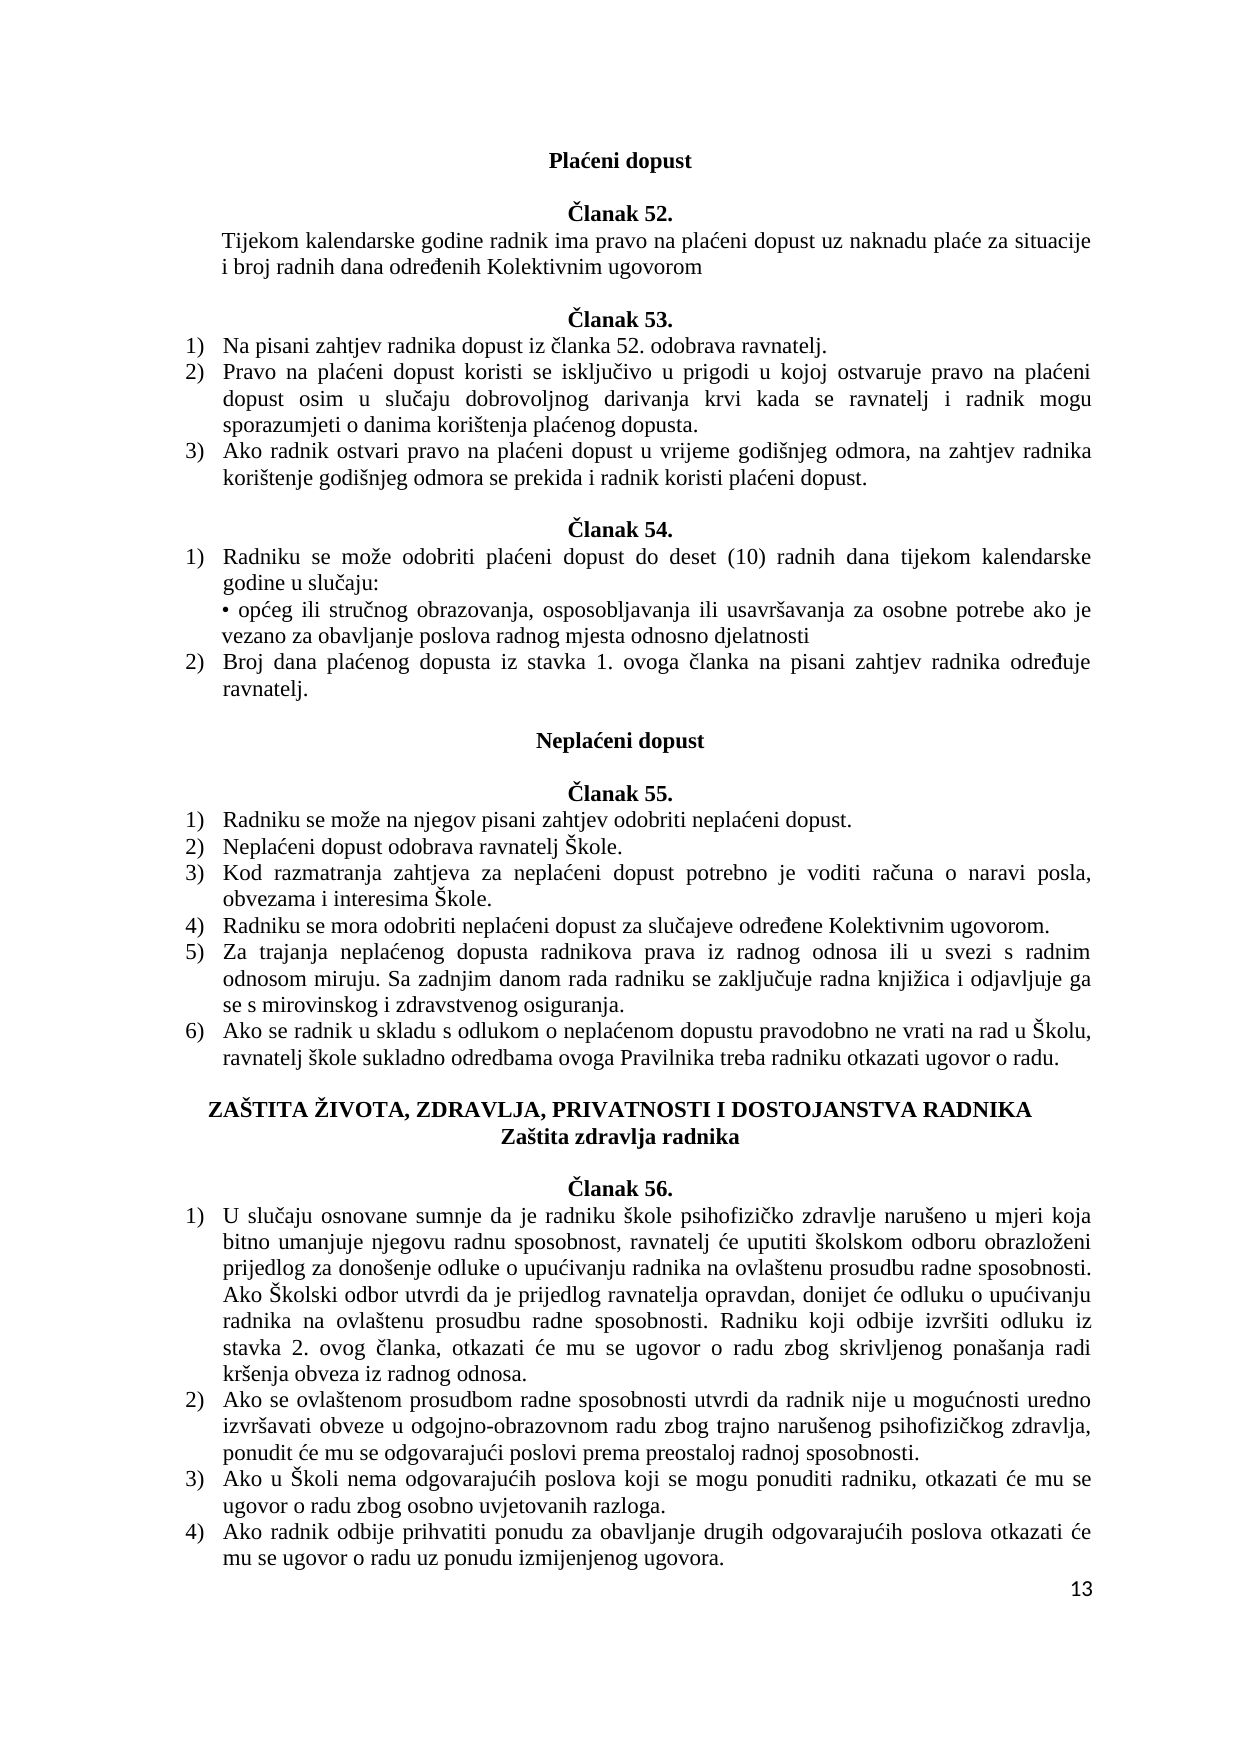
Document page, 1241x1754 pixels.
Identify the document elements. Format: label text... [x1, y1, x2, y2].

list Kod razmatranja zahtjeva za neplaćeni dopust potrebno je voditi računa o naravi posla, obvezama i interesima Škole. [185, 859, 1093, 912]
list Broj dana plaćenog dopusta iz stavka 1. ovoga članka na pisani zahtjev radnika određuje ravnatelj. [185, 648, 1093, 701]
text Članak 55. [148, 780, 1093, 806]
list Radniku se mora odobriti neplaćeni dopust za slučajeve određene Kolektivnim ugovorom. [185, 912, 1093, 938]
list Na pisani zahtjev radnika dopust iz članka 52. odobrava ravnatelj. [185, 332, 1093, 358]
list Ako u Školi nema odgovarajućih poslova koji se mogu ponuditi radniku, otkazati će mu se ugovor o radu zbog osobno uvjetovanih razloga. [185, 1465, 1093, 1518]
text Članak 54. [148, 517, 1093, 543]
list Pravo na plaćeni dopust koristi se isključivo u prigodi u kojoj ostvaruje pravo na plaćeni dopust osim u slučaju dobrovoljnog darivanja krvi kada se ravnatelj i radnik mogu sporazumjeti o danima korištenja plaćenog dopusta. [185, 358, 1093, 437]
list Ako se ovlaštenom prosudbom radne sposobnosti utvrdi da radnik nije u mogućnosti uredno izvršavati obveze u odgojno-obrazovnom radu zbog trajno narušenog psihofizičkog zdravlja, ponudit će mu se odgovarajući poslovi prema preostaloj radnoj sposobnosti. [185, 1386, 1093, 1465]
list Ako radnik odbije prihvatiti ponudu za obavljanje drugih odgovarajućih poslova otkazati će mu se ugovor o radu uz ponudu izmijenjenog ugovora. [185, 1518, 1093, 1571]
list Radniku se može na njegov pisani zahtjev odobriti neplaćeni dopust. [185, 806, 1093, 833]
list U slučaju osnovane sumnje da je radniku škole psihofizičko zdravlje narušeno u mjeri koja bitno umanjuje njegovu radnu sposobnost, ravnatelj će uputiti školskom odboru obrazloženi prijedlog za donošenje odluke o upućivanju radnika na ovlaštenu prosudbu radne sposobnosti. Ako Školski odbor utvrdi da je prijedlog ravnatelja opravdan, donijet će odluku o upućivanju radnika na ovlaštenu prosudbu radne sposobnosti. Radniku koji odbije izvršiti odluku iz stavka 2. ovog članka, otkazati će mu se ugovor o radu zbog skrivljenog ponašanja radi kršenja obveza iz radnog odnosa. [185, 1202, 1093, 1386]
list Ako radnik ostvari pravo na plaćeni dopust u vrijeme godišnjeg odmora, na zahtjev radnika korištenje godišnjeg odmora se prekida i radnik koristi plaćeni dopust. [185, 437, 1093, 490]
text Članak 53. [148, 306, 1093, 332]
text • općeg ili stručnog obrazovanja, osposobljavanja ili usavršavanja za osobne potrebe ako je vezano za obavljanje poslova radnog mjesta odnosno djelatnosti [221, 596, 1093, 648]
list Radniku se može odobriti plaćeni dopust do deset (10) radnih dana tijekom kalendarske godine u slučaju: [185, 543, 1093, 596]
text Tijekom kalendarske godine radnik ima pravo na plaćeni dopust uz naknadu plaće za situacije i broj radnih dana određenih Kolektivnim ugovorom [221, 227, 1093, 279]
text Članak 52. [148, 200, 1093, 227]
text Članak 56. [148, 1175, 1093, 1202]
list Za trajanja neplaćenog dopusta radnikova prava iz radnog odnosa ili u svezi s radnim odnosom miruju. Sa zadnjim danom rada radniku se zaključuje radna knjižica i odjavljuje ga se s mirovinskog i zdravstvenog osiguranja. [185, 938, 1093, 1017]
list Ako se radnik u skladu s odlukom o neplaćenom dopustu pravodobno ne vrati na rad u Školu, ravnatelj škole sukladno odredbama ovoga Pravilnika treba radniku otkazati ugovor o radu. [185, 1017, 1093, 1070]
text Neplaćeni dopust [148, 727, 1093, 754]
list Neplaćeni dopust odobrava ravnatelj Škole. [185, 833, 1093, 859]
text Plaćeni dopust [148, 148, 1093, 174]
text Zaštita zdravlja radnika [148, 1123, 1093, 1149]
text ZAŠTITA ŽIVOTA, ZDRAVLJA, PRIVATNOSTI I DOSTOJANSTVA RADNIKA [148, 1096, 1093, 1123]
